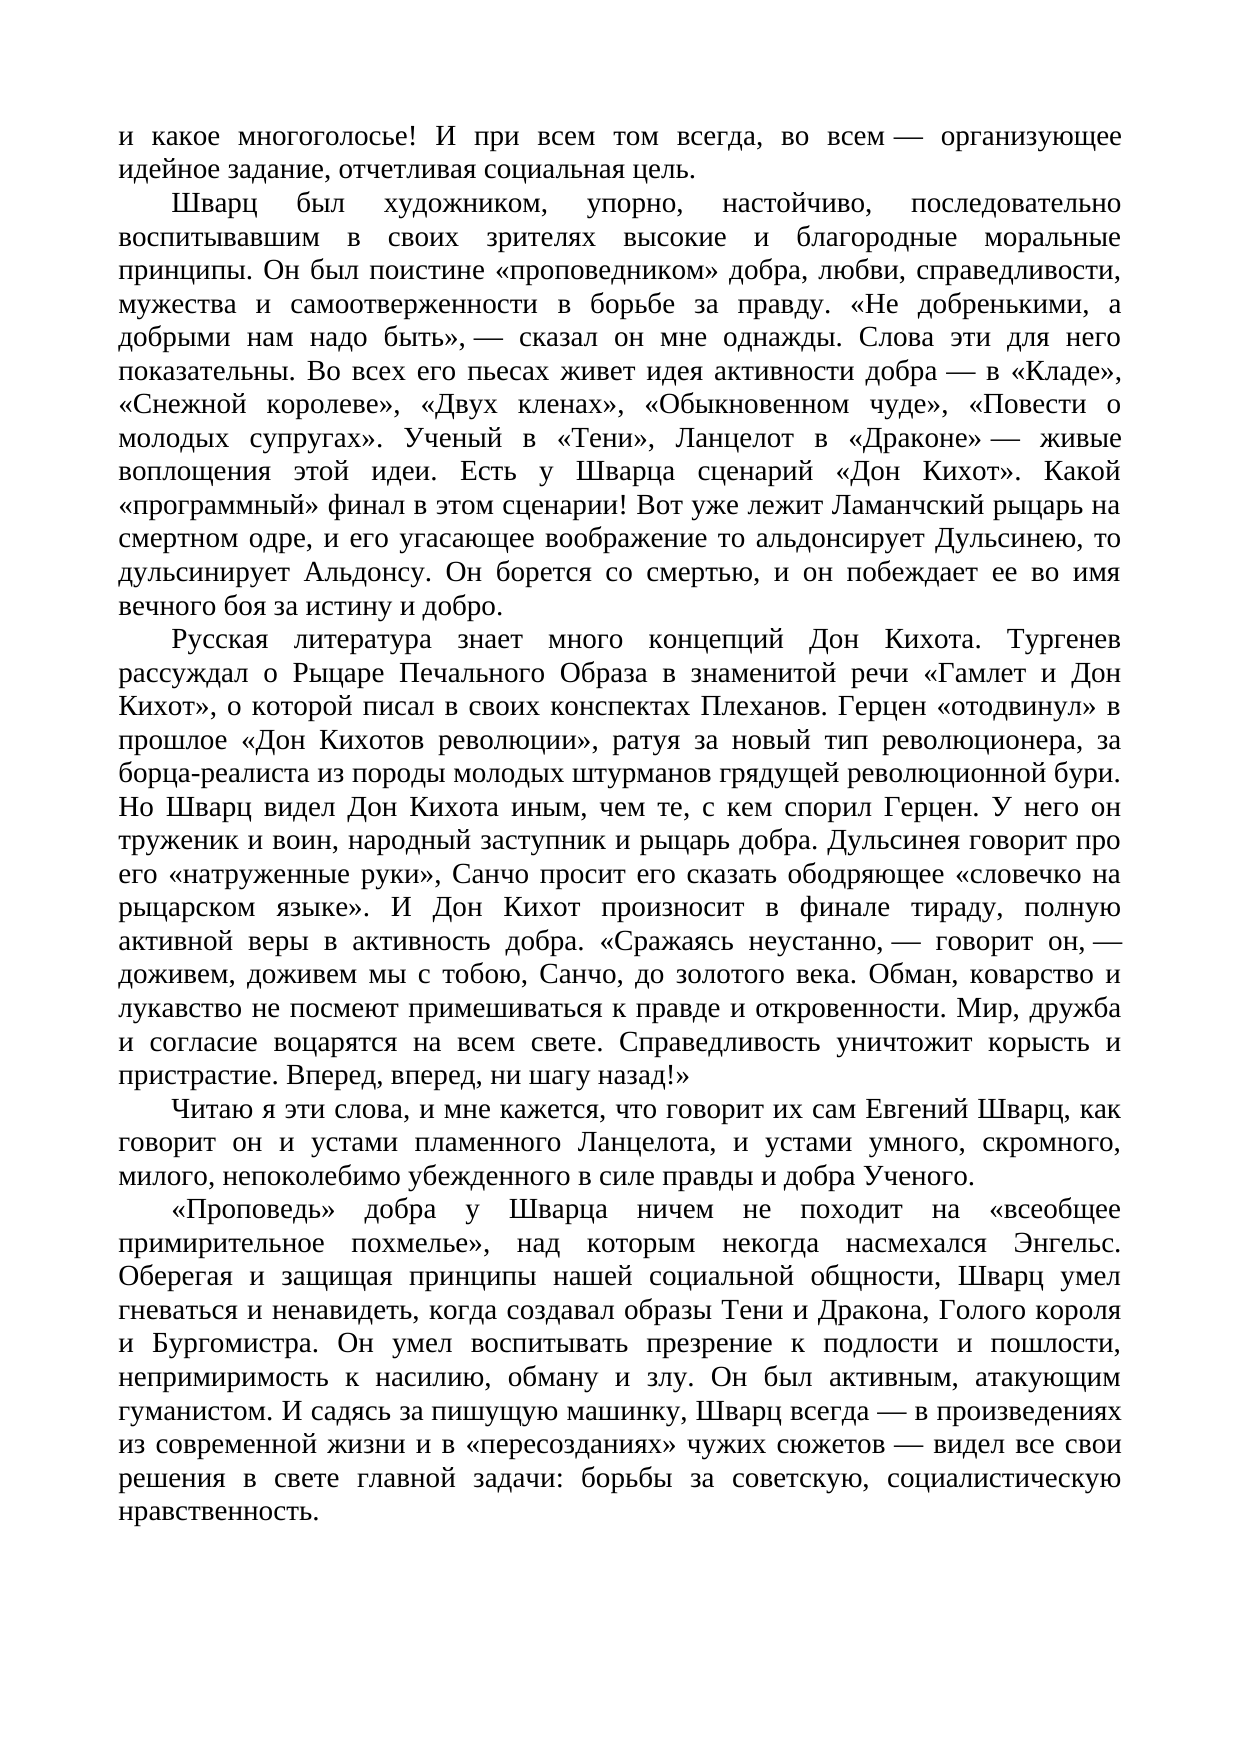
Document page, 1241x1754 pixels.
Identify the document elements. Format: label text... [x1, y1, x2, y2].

text Читаю я эти слова, и мне кажется, что говорит их сам Евгений Шварц, как говорит он и устами пламенного Ланцелота, и устами умного, скромного, милого, непоколебимо убежденного в силе правды и добра Ученого. [118, 1091, 1122, 1191]
text Шварц был художником, упорно, настойчиво, последовательно воспитывавшим в своих зрителях высокие и благородные моральные принципы. Он был поистине «проповедником» добра, любви, справедливости, мужества и самоотверженности {163} в борьбе за правду. «Не добренькими, а добрыми нам надо быть», — сказал он мне однажды. Слова эти для него показательны. Во всех его пьесах живет идея активности добра — в «Кладе», «Снежной королеве», «Двух кленах», «Обыкновенном чуде», «Повести о молодых супругах». Ученый в «Тени», Ланцелот в «Драконе» — живые воплощения этой идеи. Есть у Шварца сценарий «Дон Кихот». Какой «программный» финал в этом сценарии! Вот уже лежит Ламанчский рыцарь на смертном одре, и его угасающее воображение то альдонсирует Дульсинею, то дульсинирует Альдонсу. Он борется со смертью, и он побеждает ее во имя вечного боя за истину и добро. [118, 185, 1122, 621]
text «Проповедь» добра у Шварца ничем не походит на «всеобщее примирительное похмелье», над которым некогда насмехался Энгельс. Оберегая и защищая принципы нашей социальной общности, Шварц умел гневаться и ненавидеть, когда создавал образы Тени и Дракона, Голого короля и Бургомистра. Он умел воспитывать презрение к подлости и пошлости, непримиримость к насилию, обману и злу. Он был активным, атакующим гуманистом. И садясь за {164} пишущую машинку, Шварц всегда — в произведениях из современной жизни и в «пересозданиях» чужих сюжетов — видел все свои решения в свете главной задачи: борьбы за советскую, социалистическую нравственность. [118, 1191, 1122, 1527]
text Русская литература знает много концепций Дон Кихота. Тургенев рассуждал о Рыцаре Печального Образа в знаменитой речи «Гамлет и Дон Кихот», о которой писал в своих конспектах Плеханов. Герцен «отодвинул» в прошлое «Дон Кихотов революции», ратуя за новый тип революционера, за борца-реалиста из породы молодых штурманов грядущей революционной бури. Но Шварц видел Дон Кихота иным, чем те, с кем спорил Герцен. У него он труженик и воин, народный заступник и рыцарь добра. Дульсинея говорит про его «натруженные руки», Санчо просит его сказать ободряющее «словечко на рыцарском языке». И Дон Кихот произносит в финале тираду, полную активной веры в активность добра. «Сражаясь неустанно, — говорит он, — доживем, доживем мы с тобою, Санчо, до золотого века. Обман, коварство и лукавство не посмеют примешиваться к правде и откровенности. Мир, дружба и согласие воцарятся на всем свете. Справедливость уничтожит корысть и пристрастие. Вперед, вперед, ни шагу назад!» [118, 621, 1122, 1091]
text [118, 118, 1122, 185]
